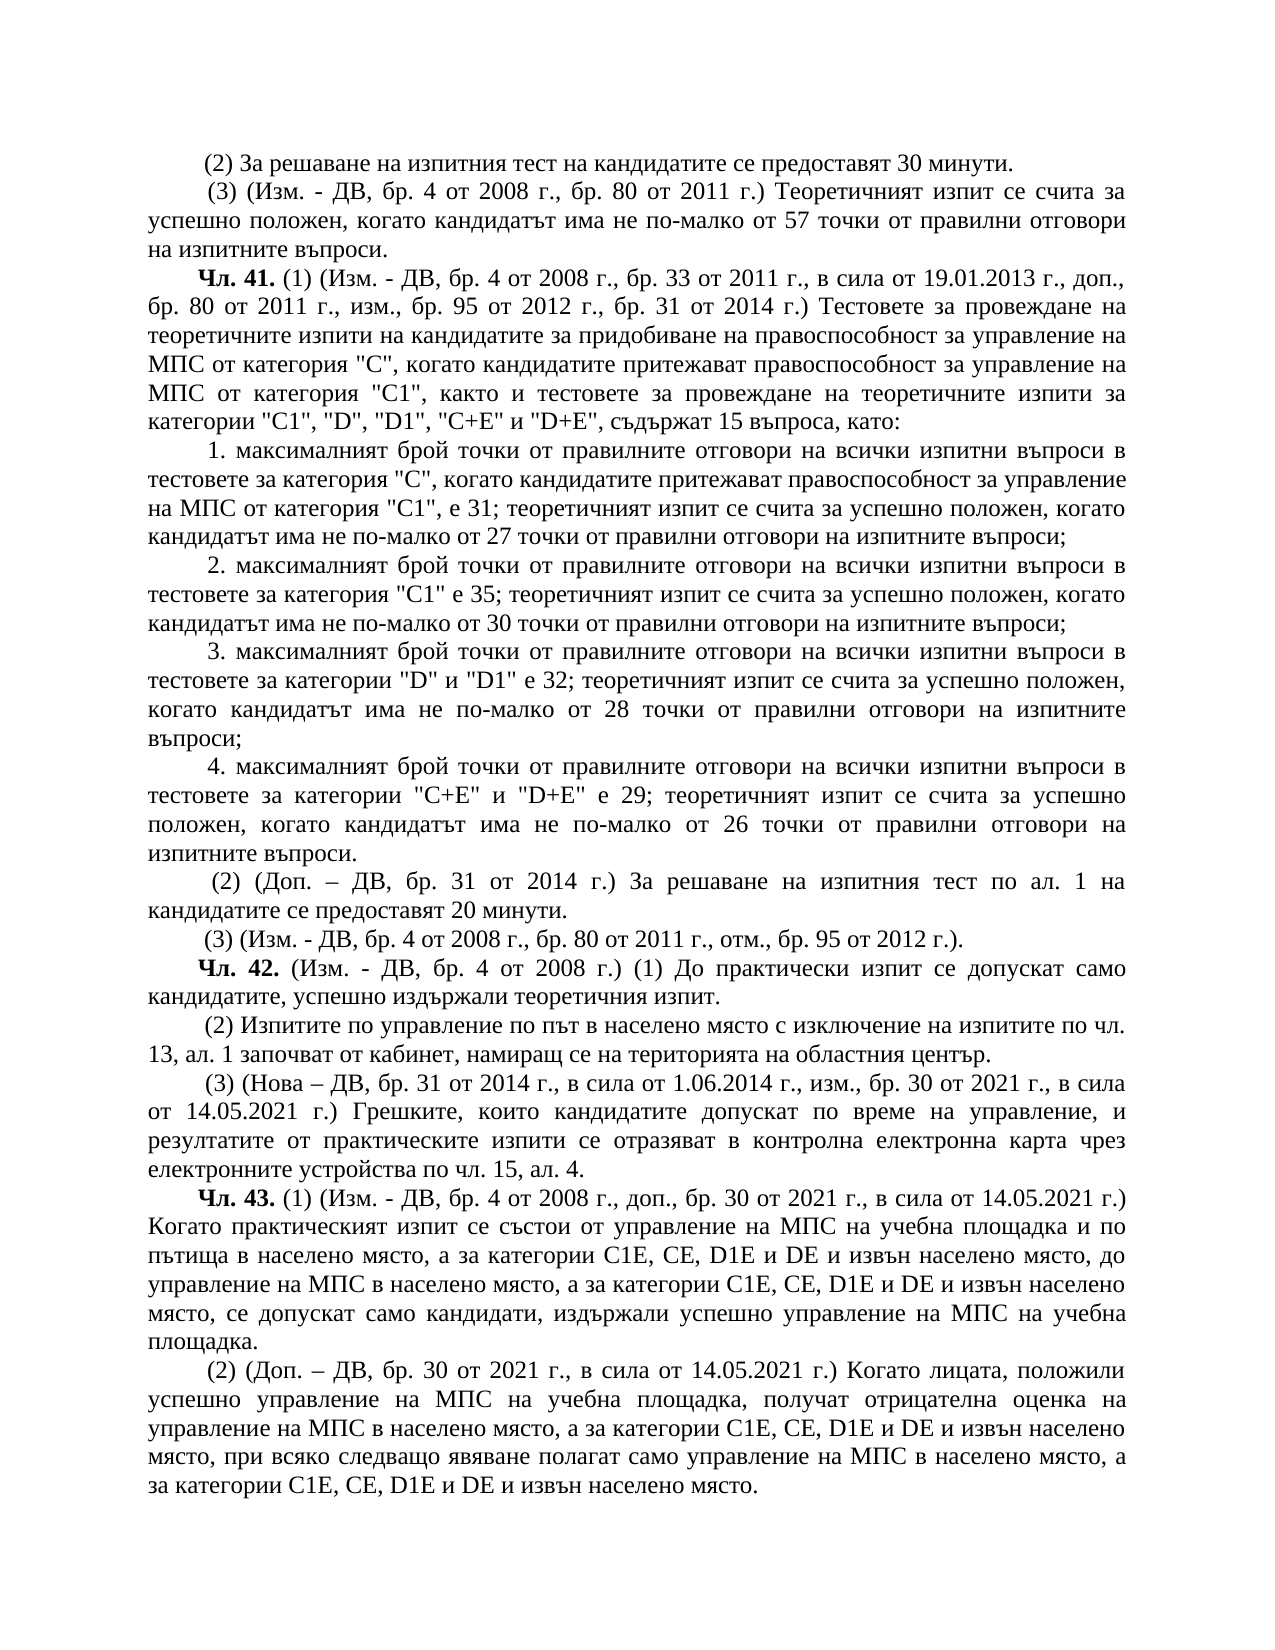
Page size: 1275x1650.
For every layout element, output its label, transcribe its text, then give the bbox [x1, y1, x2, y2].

text 4. максималният брой точки от правилните отговори на всички изпитни въпроси в тестовете за категории "С+Е" и "D+Е" е 29; теоретичният изпит се счита за успешно положен, когато кандидатът има не по-малко от 26 точки от правилни отговори на изпитните въпроси. [148, 751, 1127, 866]
text (3) (Изм. - ДВ, бр. 4 от 2008 г., бр. 80 от 2011 г., отм., бр. 95 от 2012 г.). [148, 924, 1127, 953]
text Чл. 42. (Изм. - ДВ, бр. 4 от 2008 г.) (1) До практически изпит се допускат само кандидатите, успешно издържали теоретичния изпит. [148, 953, 1127, 1010]
text (2) За решаване на изпитния тест на кандидатите се предоставят 30 минути. [148, 148, 1127, 176]
text Чл. 43. (1) (Изм. - ДВ, бр. 4 от 2008 г., доп., бр. 30 от 2021 г., в сила от 14.05.2021 г.) Когато практическият изпит се състои от управление на МПС на учебна площадка и по пътища в населено място, а за категории С1Е, СЕ, D1E и DE и извън населено място, до управление на МПС в населено място, а за категории С1Е, СЕ, D1E и DE и извън населено място, се допускат само кандидати, издържали успешно управление на МПС на учебна площадка. [148, 1183, 1127, 1355]
text (2) (Доп. – ДВ, бр. 31 от 2014 г.) За решаване на изпитния тест по ал. 1 на кандидатите се предоставят 20 минути. [148, 866, 1127, 924]
text 2. максималният брой точки от правилните отговори на всички изпитни въпроси в тестовете за категория "С1" е 35; теоретичният изпит се счита за успешно положен, когато кандидатът има не по-малко от 30 точки от правилни отговори на изпитните въпроси; [148, 550, 1127, 636]
text 3. максималният брой точки от правилните отговори на всички изпитни въпроси в тестовете за категории "D" и "D1" е 32; теоретичният изпит се счита за успешно положен, когато кандидатът има не по-малко от 28 точки от правилни отговори на изпитните въпроси; [148, 636, 1127, 751]
text (3) (Нова – ДВ, бр. 31 от 2014 г., в сила от 1.06.2014 г., изм., бр. 30 от 2021 г., в сила от 14.05.2021 г.) Грешките, които кандидатите допускат по време на управление, и резултатите от практическите изпити се отразяват в контролна електронна карта чрез електронните устройства по чл. 15, ал. 4. [148, 1068, 1127, 1183]
text (2) Изпитите по управление по път в населено място с изключение на изпитите по чл. 13, ал. 1 започват от кабинет, намиращ се на територията на областния център. [148, 1010, 1127, 1068]
text Чл. 41. (1) (Изм. - ДВ, бр. 4 от 2008 г., бр. 33 от 2011 г., в сила от 19.01.2013 г., доп., бр. 80 от 2011 г., изм., бр. 95 от 2012 г., бр. 31 от 2014 г.) Тестовете за провеждане на теоретичните изпити на кандидатите за придобиване на правоспособност за управление на МПС от категория "С", когато кандидатите притежават правоспособност за управление на МПС от категория "С1", както и тестовете за провеждане на теоретичните изпити за категории "С1", "D", "D1", "С+Е" и "D+Е", съдържат 15 въпроса, като: [148, 263, 1127, 435]
text (2) (Доп. – ДВ, бр. 30 от 2021 г., в сила от 14.05.2021 г.) Когато лицата, положили успешно управление на МПС на учебна площадка, получат отрицателна оценка на управление на МПС в населено място, а за категории С1Е, СЕ, D1E и DE и извън населено място, при всяко следващо явяване полагат само управление на МПС в населено място, а за категории С1Е, СЕ, D1E и DE и извън населено място. [148, 1355, 1127, 1499]
text 1. максималният брой точки от правилните отговори на всички изпитни въпроси в тестовете за категория "С", когато кандидатите притежават правоспособност за управление на МПС от категория "С1", е 31; теоретичният изпит се счита за успешно положен, когато кандидатът има не по-малко от 27 точки от правилни отговори на изпитните въпроси; [148, 435, 1127, 550]
text (3) (Изм. - ДВ, бр. 4 от 2008 г., бр. 80 от 2011 г.) Теоретичният изпит се счита за успешно положен, когато кандидатът има не по-малко от 57 точки от правилни отговори на изпитните въпроси. [148, 176, 1127, 263]
